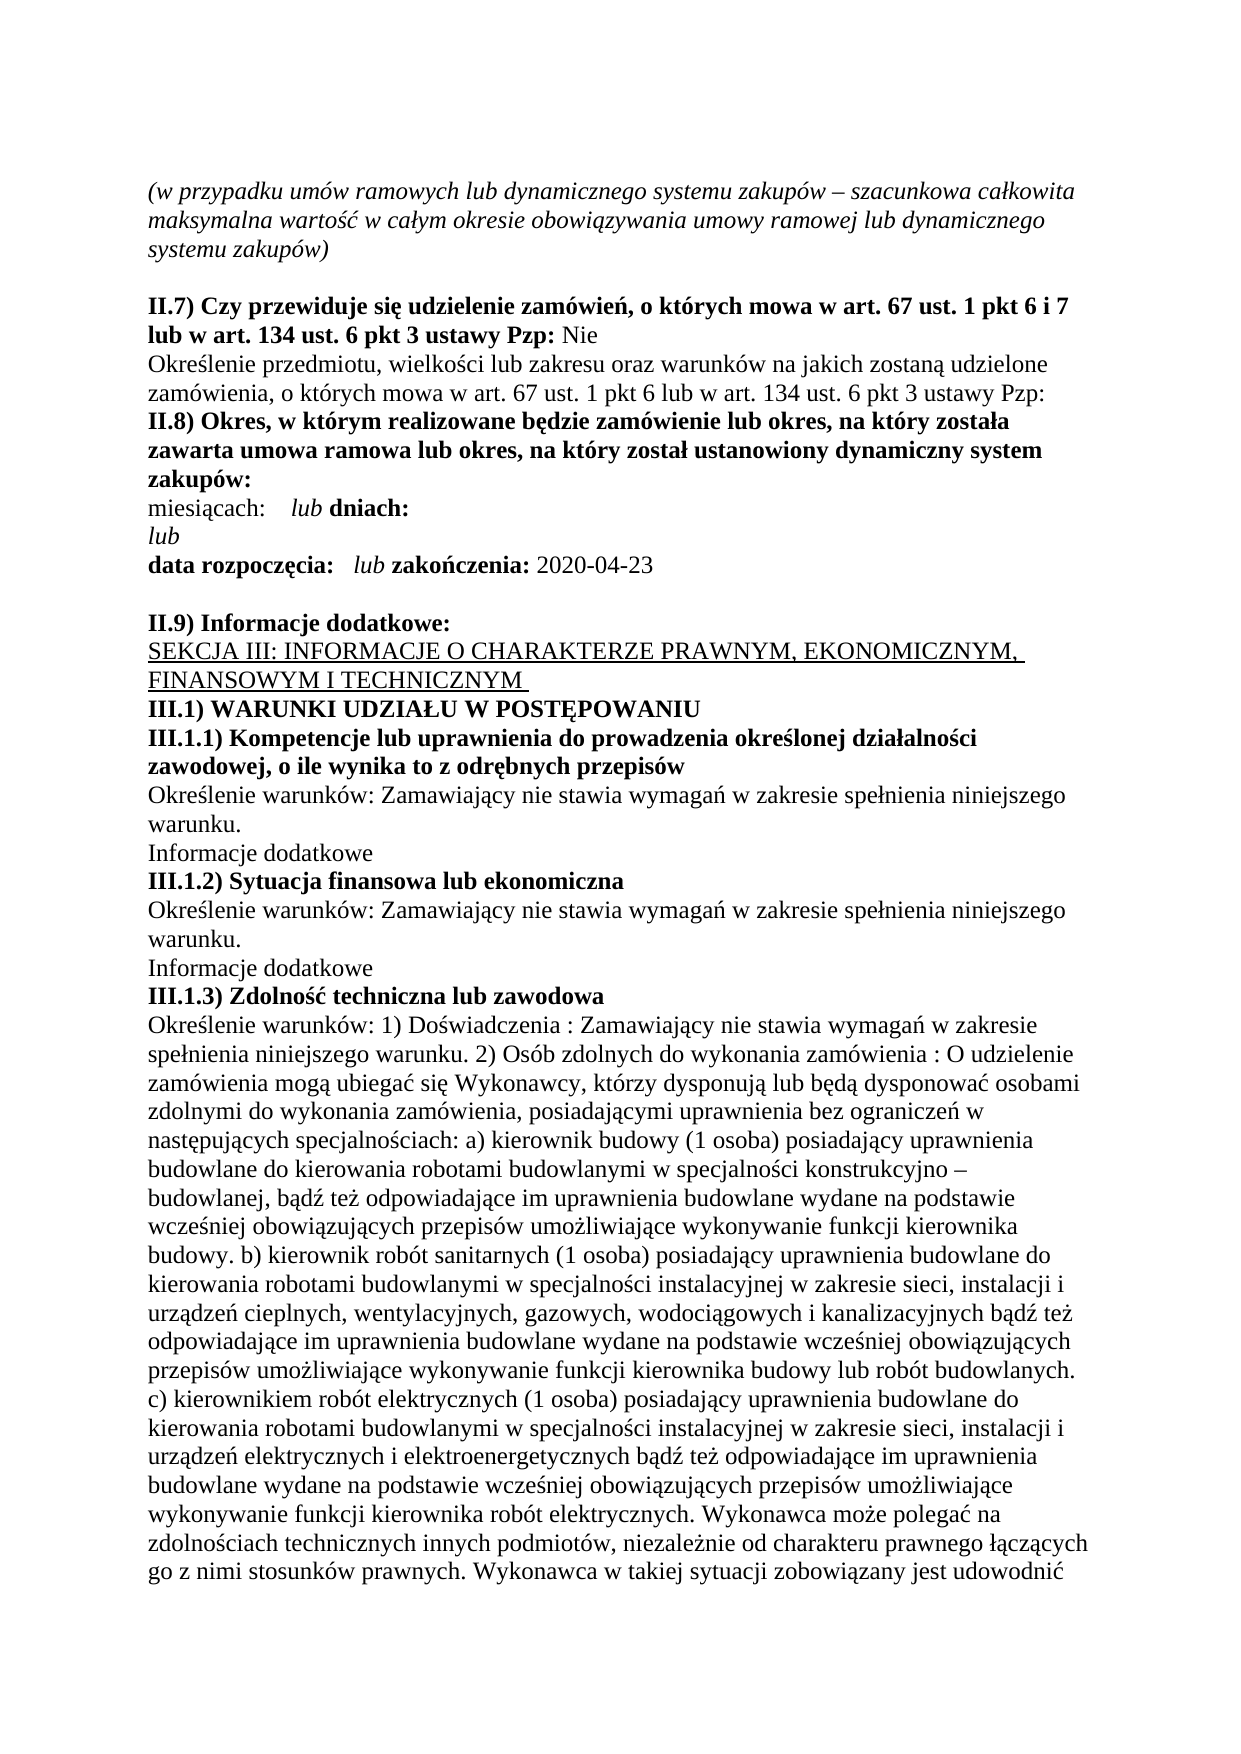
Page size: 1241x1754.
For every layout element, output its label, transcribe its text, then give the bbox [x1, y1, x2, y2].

text (w przypadku umów ramowych lub dynamicznego systemu zakupów – szacunkowa całkowita maksymalna wartość w całym okresie obowiązywania umowy ramowej lub dynamicznego systemu zakupów) [148, 148, 1093, 263]
text III.1) WARUNKI UDZIAŁU W POSTĘPOWANIU [148, 694, 1093, 723]
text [148, 723, 1093, 1585]
text II.7) Czy przewiduje się udzielenie zamówień, o których mowa w art. 67 ust. 1 pkt 6 i 7 lub w art. 134 ust. 6 pkt 3 ustawy Pzp: Nie Określenie przedmiotu, wielkości lub zakresu oraz warunków na jakich zostaną udzielone zamówienia, o których mowa w art. 67 ust. 1 pkt 6 lub w art. 134 ust. 6 pkt 3 ustawy Pzp: II.8) Okres, w którym realizowane będzie zamówienie lub okres, na który została zawarta umowa ramowa lub okres, na który został ustanowiony dynamiczny system zakupów: miesiącach: lub dniach: lub data rozpoczęcia: lub zakończenia: 2020-04-23 II.9) Informacje dodatkowe: [148, 263, 1093, 636]
text SEKCJA III: INFORMACJE O CHARAKTERZE PRAWNYM, EKONOMICZNYM, FINANSOWYM I TECHNICZNYM [148, 636, 1093, 694]
